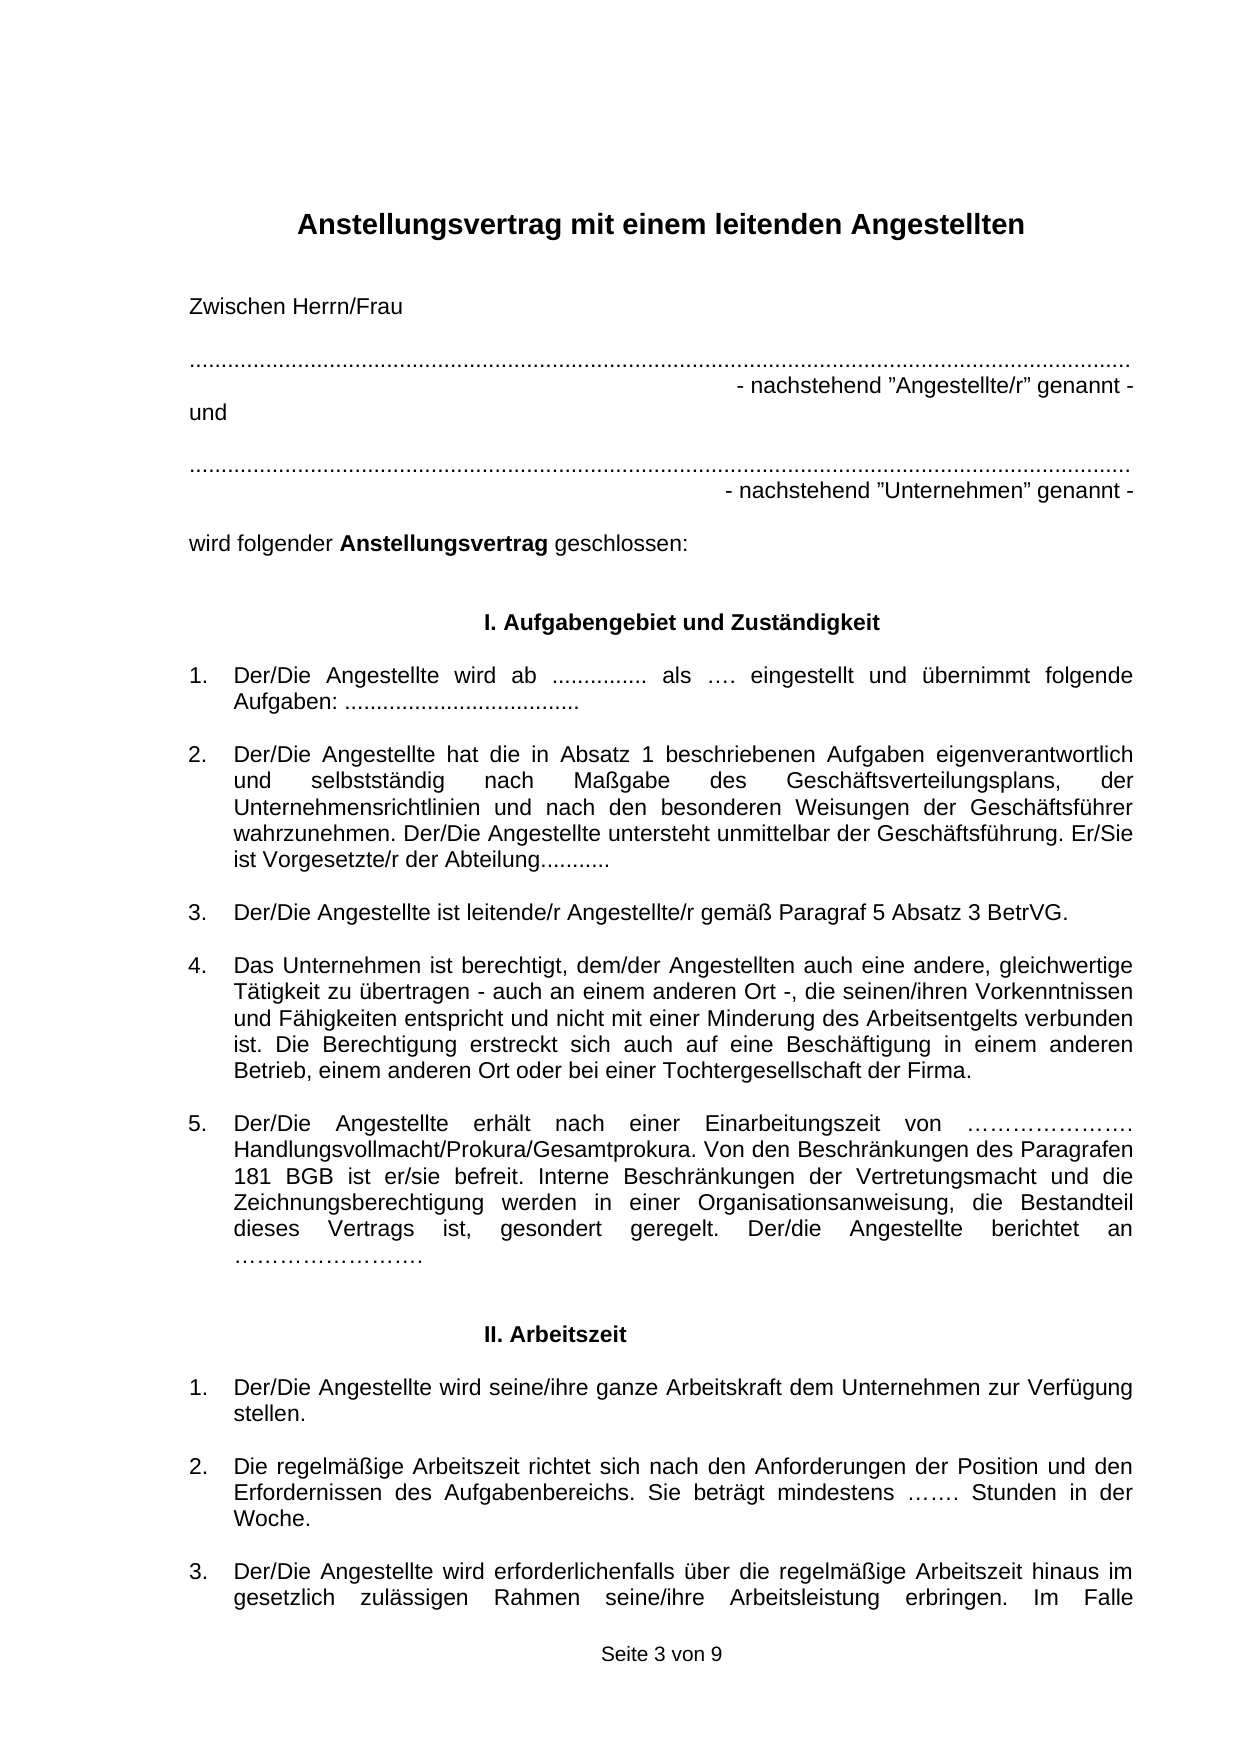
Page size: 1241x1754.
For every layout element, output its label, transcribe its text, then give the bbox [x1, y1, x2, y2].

list Das Unternehmen ist berechtigt, dem/der Angestellten auch eine andere, gleichwertige Tätigkeit zu übertragen - auch an einem anderen Ort -, die seinen/ihren Vorkenntnissen und Fähigkeiten entspricht und nicht mit einer Minderung des Arbeitsentgelts verbunden ist. Die Berechtigung erstreckt sich auch auf eine Beschäftigung in einem anderen Betrieb, einem anderen Ort oder bei einer Tochtergesellschaft der Firma. [188, 952, 1134, 1084]
list Der/Die Angestellte hat die in Absatz 1 beschriebenen Aufgaben eigenverantwortlich und selbstständig nach Maßgabe des Geschäftsverteilungsplans, der Unternehmensrichtlinien und nach den besonderen Weisungen der Geschäftsführer wahrzunehmen. Der/Die Angestellte untersteht unmittelbar der Geschäftsführung. Er/Sie ist Vorgesetzte/r der Abteilung........... [188, 741, 1134, 873]
text .................................................................................................................................................... [189, 346, 1134, 372]
list Der/Die Angestellte ist leitende/r Angestellte/r gemäß Paragraf 5 Absatz 3 BetrVG. [188, 899, 1134, 926]
list Der/Die Angestellte wird ab ............... als …. eingestellt und übernimmt folgende Aufgaben: ..................................... [189, 662, 1134, 715]
text wird folgender Anstellungsvertrag geschlossen: [189, 530, 1134, 557]
text - nachstehend ”Angestellte/r” genannt - [189, 372, 1134, 398]
list Der/Die Angestellte wird seine/ihre ganze Arbeitskraft dem Unternehmen zur Verfügung stellen. [189, 1373, 1134, 1426]
text II. Arbeitszeit [410, 1321, 1134, 1347]
list Der/Die Angestellte erhält nach einer Einarbeitungszeit von …………………. Handlungsvollmacht/Prokura/Gesamtprokura. Von den Beschränkungen des Paragrafen 181 BGB ist er/sie befreit. Interne Beschränkungen der Vertretungsmacht und die Zeichnungsberechtigung werden in einer Organisationsanweisung, die Bestandteil dieses Vertrags ist, gesondert geregelt. Der/die Angestellte berichtet an ……………………. [188, 1110, 1134, 1268]
text - nachstehend ”Unternehmen” genannt - [189, 477, 1134, 504]
list Die regelmäßige Arbeitszeit richtet sich nach den Anforderungen der Position und den Erfordernissen des Aufgabenbereichs. Sie beträgt mindestens ……. Stunden in der Woche. [189, 1453, 1134, 1532]
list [189, 1558, 1134, 1611]
text Zwischen Herrn/Frau [189, 293, 1134, 319]
text .................................................................................................................................................... [189, 451, 1134, 477]
subtitle Anstellungsvertrag mit einem leitenden Angestellten [189, 207, 1134, 240]
text I. Aufgabengebiet und Zuständigkeit [410, 609, 1134, 636]
text und [189, 398, 1134, 425]
